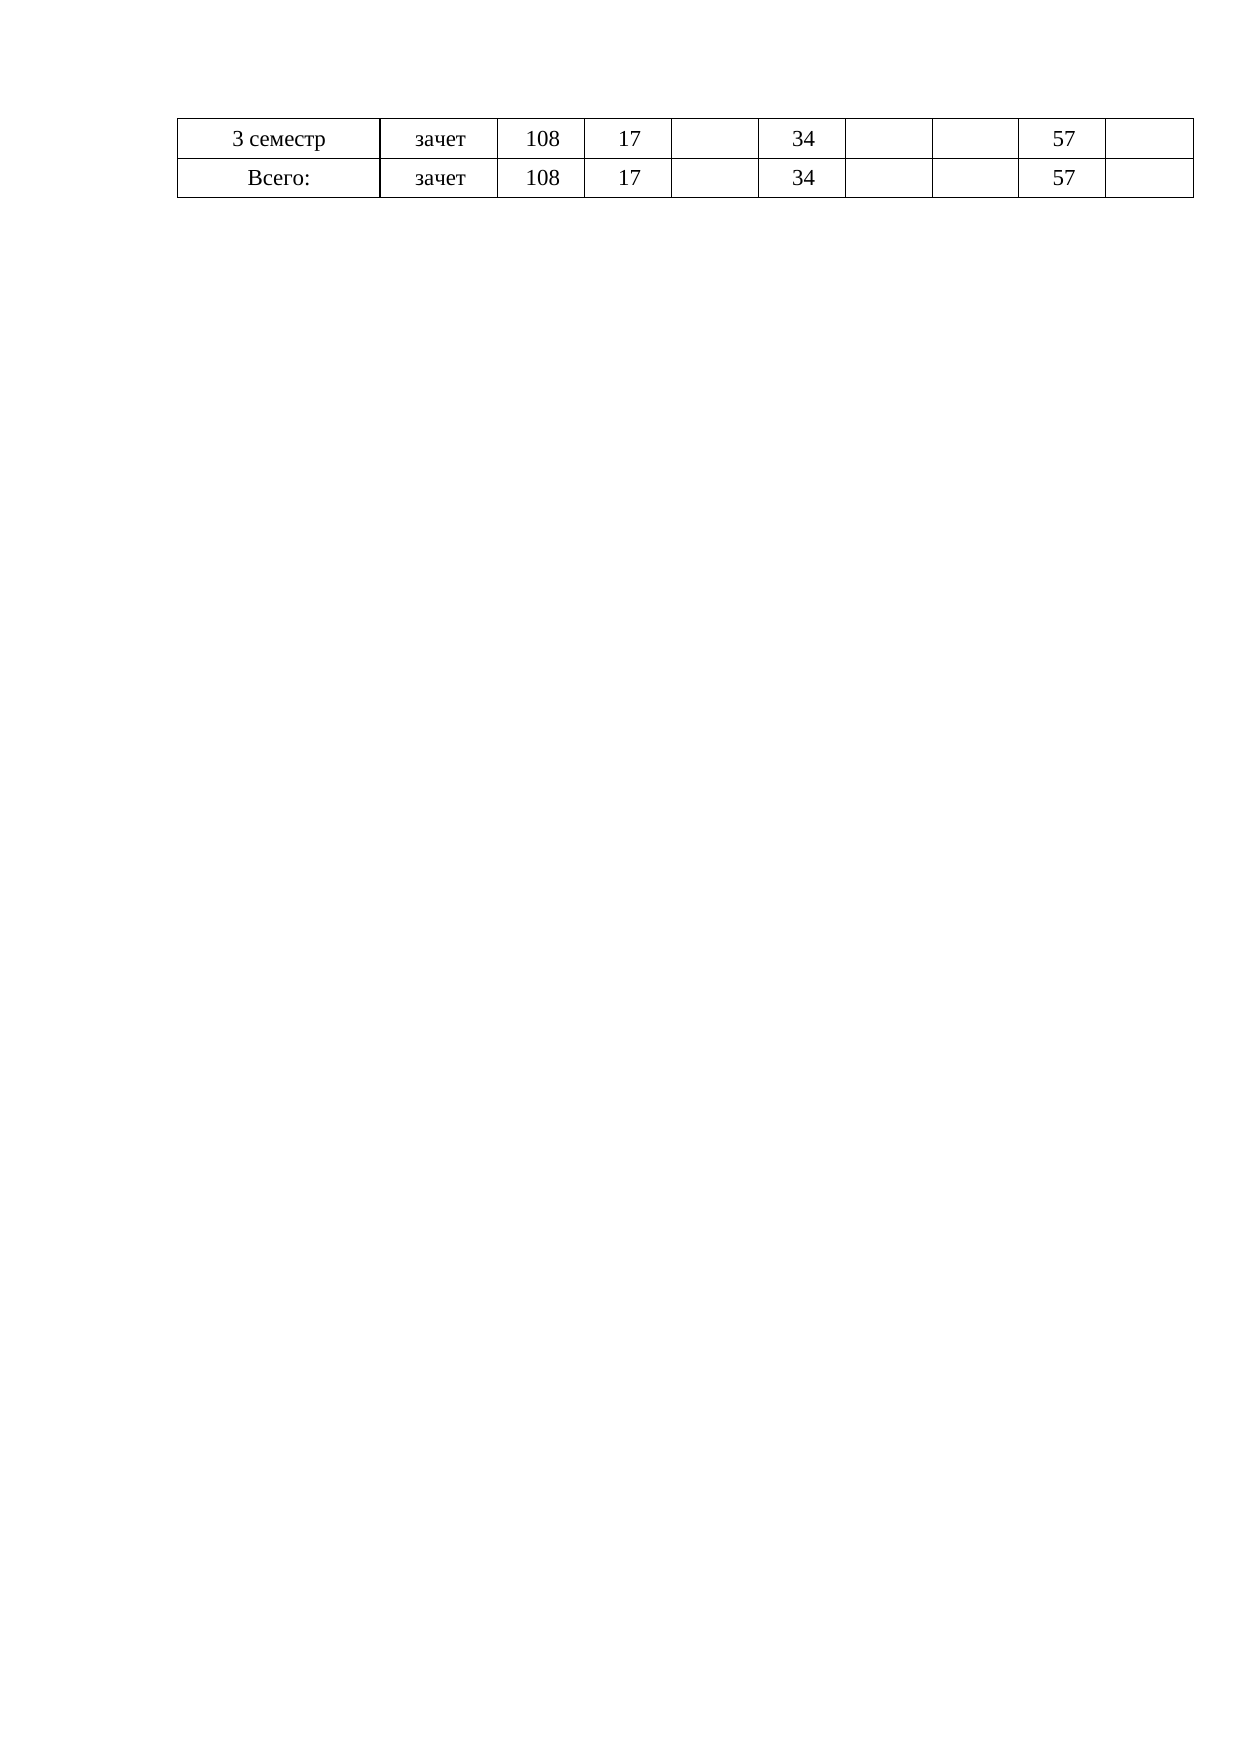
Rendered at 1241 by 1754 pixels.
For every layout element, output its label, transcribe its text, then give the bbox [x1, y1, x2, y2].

table_cell Всего: [178, 159, 379, 197]
table_cell [672, 119, 758, 157]
table_cell зачет [381, 159, 497, 197]
table_cell 3 семестр [178, 119, 379, 157]
table_cell 17 [585, 119, 671, 157]
table_cell 57 [1019, 159, 1105, 197]
table_cell [933, 159, 1018, 197]
table_cell 34 [759, 119, 845, 157]
table_cell [846, 159, 932, 197]
table_cell [1106, 159, 1193, 197]
table_cell 108 [498, 119, 584, 157]
table_cell [1106, 119, 1193, 157]
table_cell [846, 119, 932, 157]
table_cell [672, 159, 758, 197]
table_cell зачет [381, 119, 497, 157]
table_cell 57 [1019, 119, 1105, 157]
table_cell 17 [585, 159, 671, 197]
table_cell 108 [498, 159, 584, 197]
table_cell 34 [759, 159, 845, 197]
table_cell [933, 119, 1018, 157]
